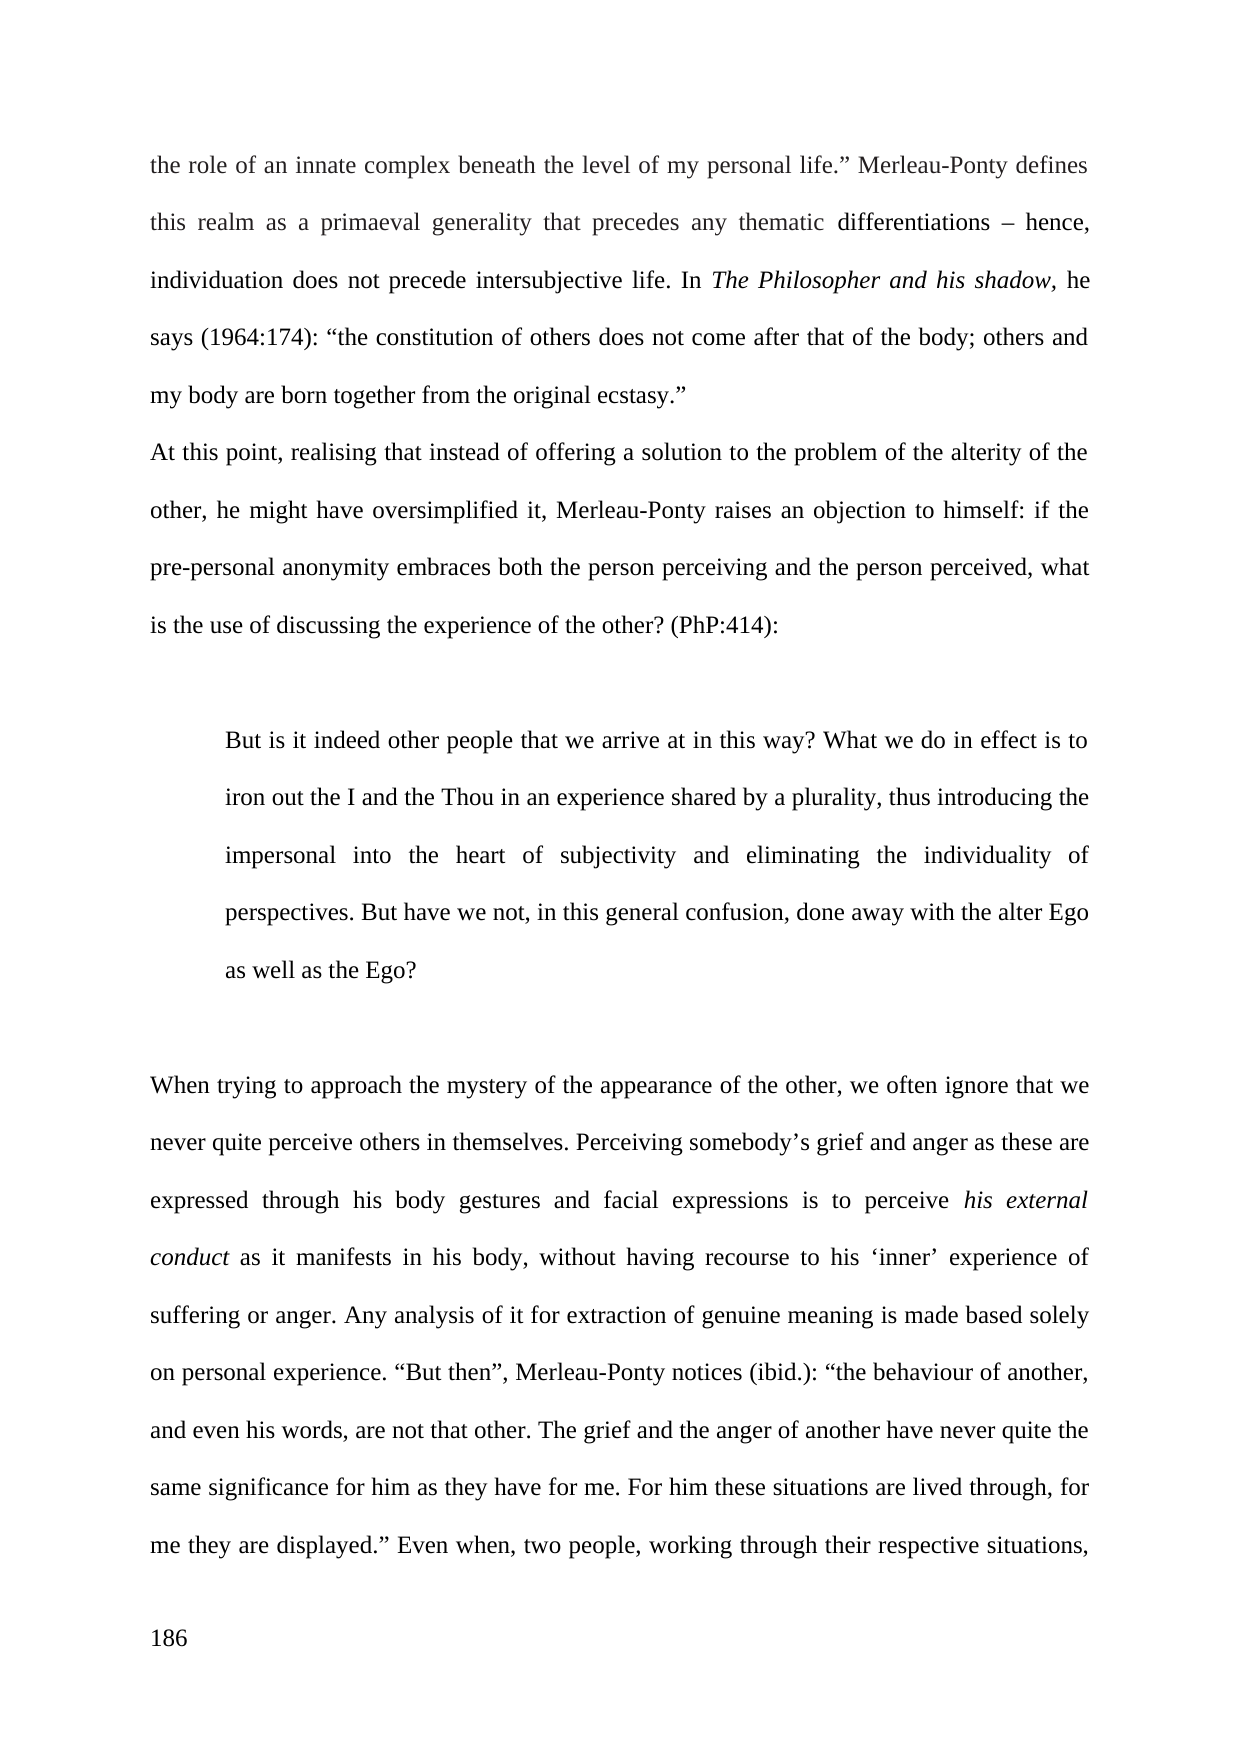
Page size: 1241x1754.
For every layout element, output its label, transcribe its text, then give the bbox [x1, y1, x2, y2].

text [150, 150, 1090, 409]
text At this point, realising that instead of offering a solution to the problem of the alterity of the other, he might have oversimplified it, Merleau-Ponty raises an objection to himself: if the pre-personal anonymity embraces both the person perceiving and the person perceived, what is the use of discussing the experience of the other? (PhP:414): [150, 437, 1090, 639]
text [150, 1070, 1090, 1559]
text But is it indeed other people that we arrive at in this way? What we do in effect is to iron out the I and the Thou in an experience shared by a plurality, thus introducing the impersonal into the heart of subjectivity and eliminating the individuality of perspectives. But have we not, in this general confusion, done away with the alter Ego as well as the Ego? [225, 725, 1090, 984]
